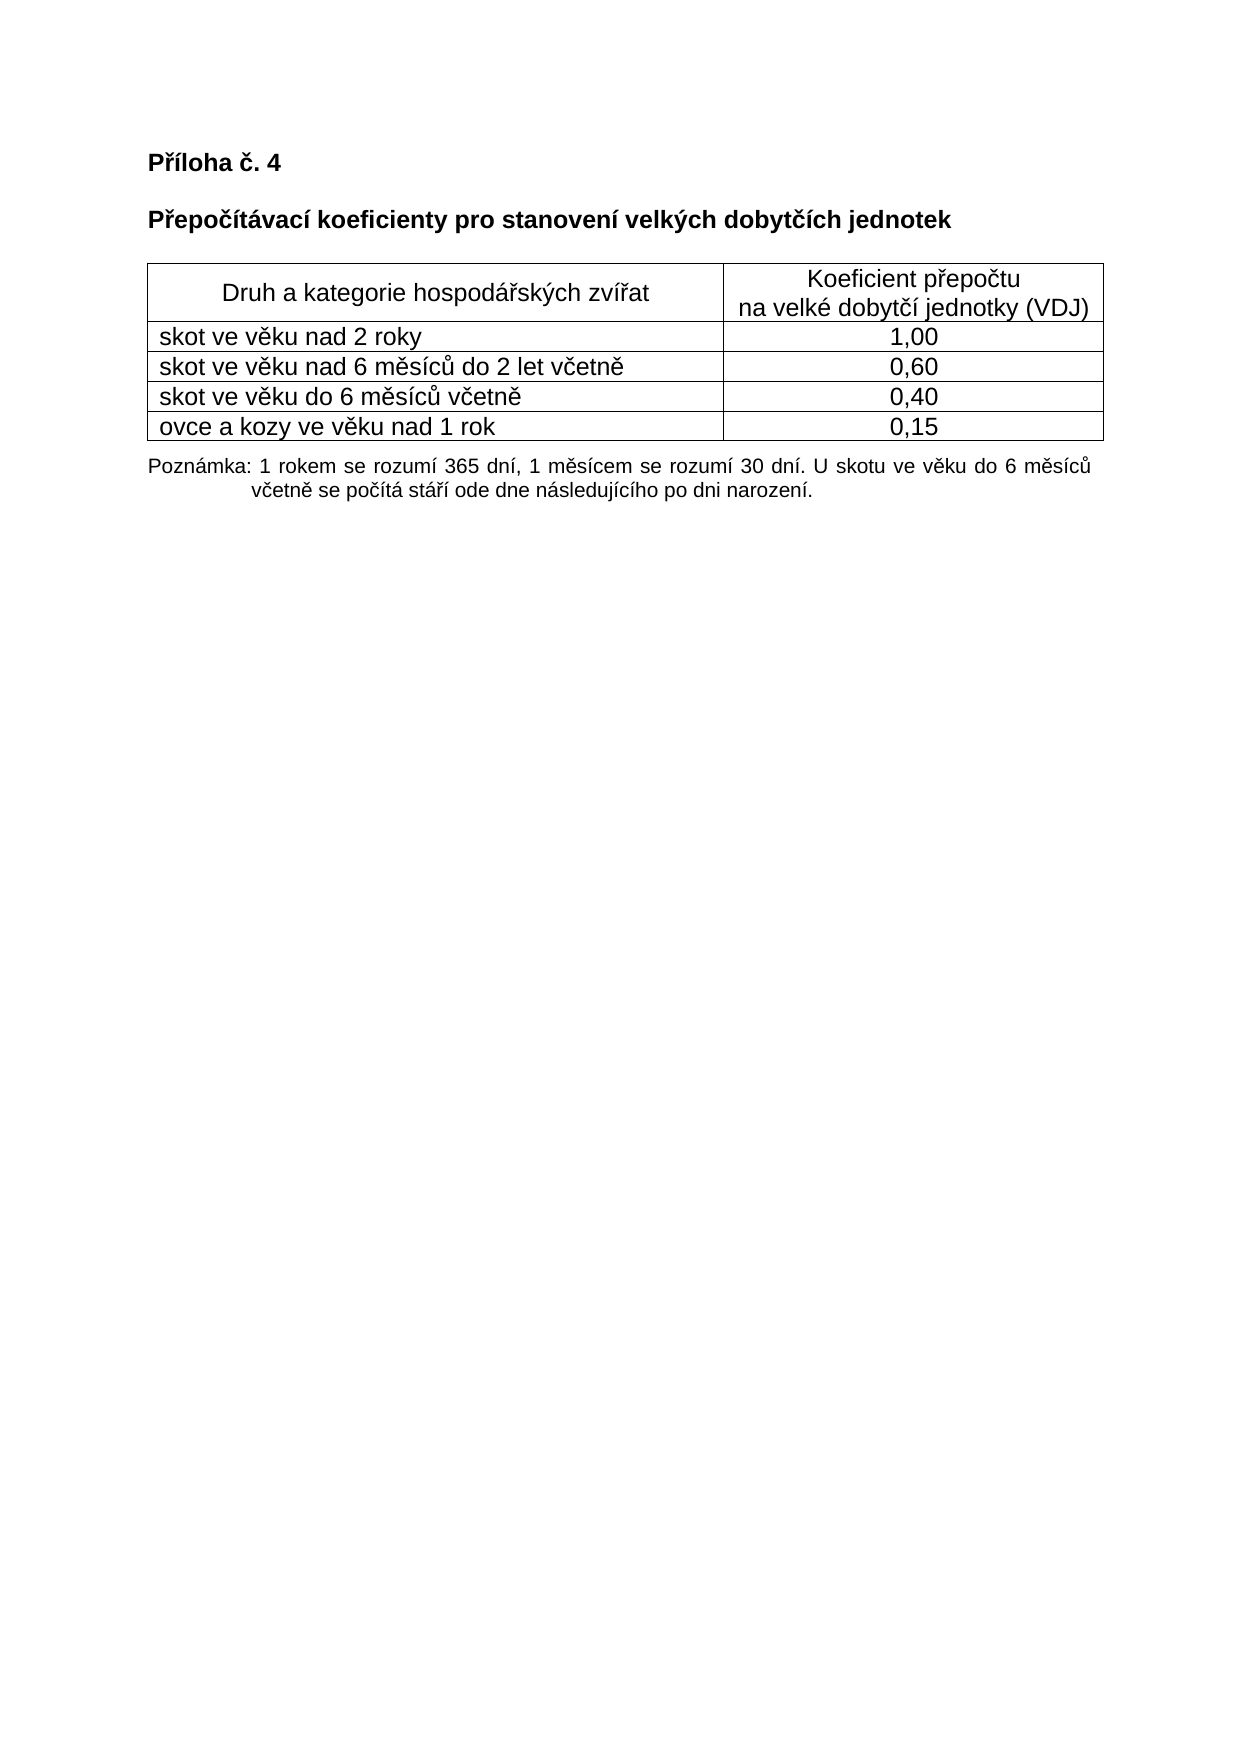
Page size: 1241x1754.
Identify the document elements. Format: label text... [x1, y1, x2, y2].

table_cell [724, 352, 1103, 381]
text Přepočítávací koeficienty pro stanovení velkých dobytčích jednotek [148, 205, 1092, 234]
text Poznámka: 1 rokem se rozumí 365 dní, 1 měsícem se rozumí 30 dní. U skotu ve věku do 6 měsíců včetně se počítá stáří ode dne následujícího po dni narození. [148, 454, 1092, 502]
text Příloha č. 4 [148, 148, 1092, 176]
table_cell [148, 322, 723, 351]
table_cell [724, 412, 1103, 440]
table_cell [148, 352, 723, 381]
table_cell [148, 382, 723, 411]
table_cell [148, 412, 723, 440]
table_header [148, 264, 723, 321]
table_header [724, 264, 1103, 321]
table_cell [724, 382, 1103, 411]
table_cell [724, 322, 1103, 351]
